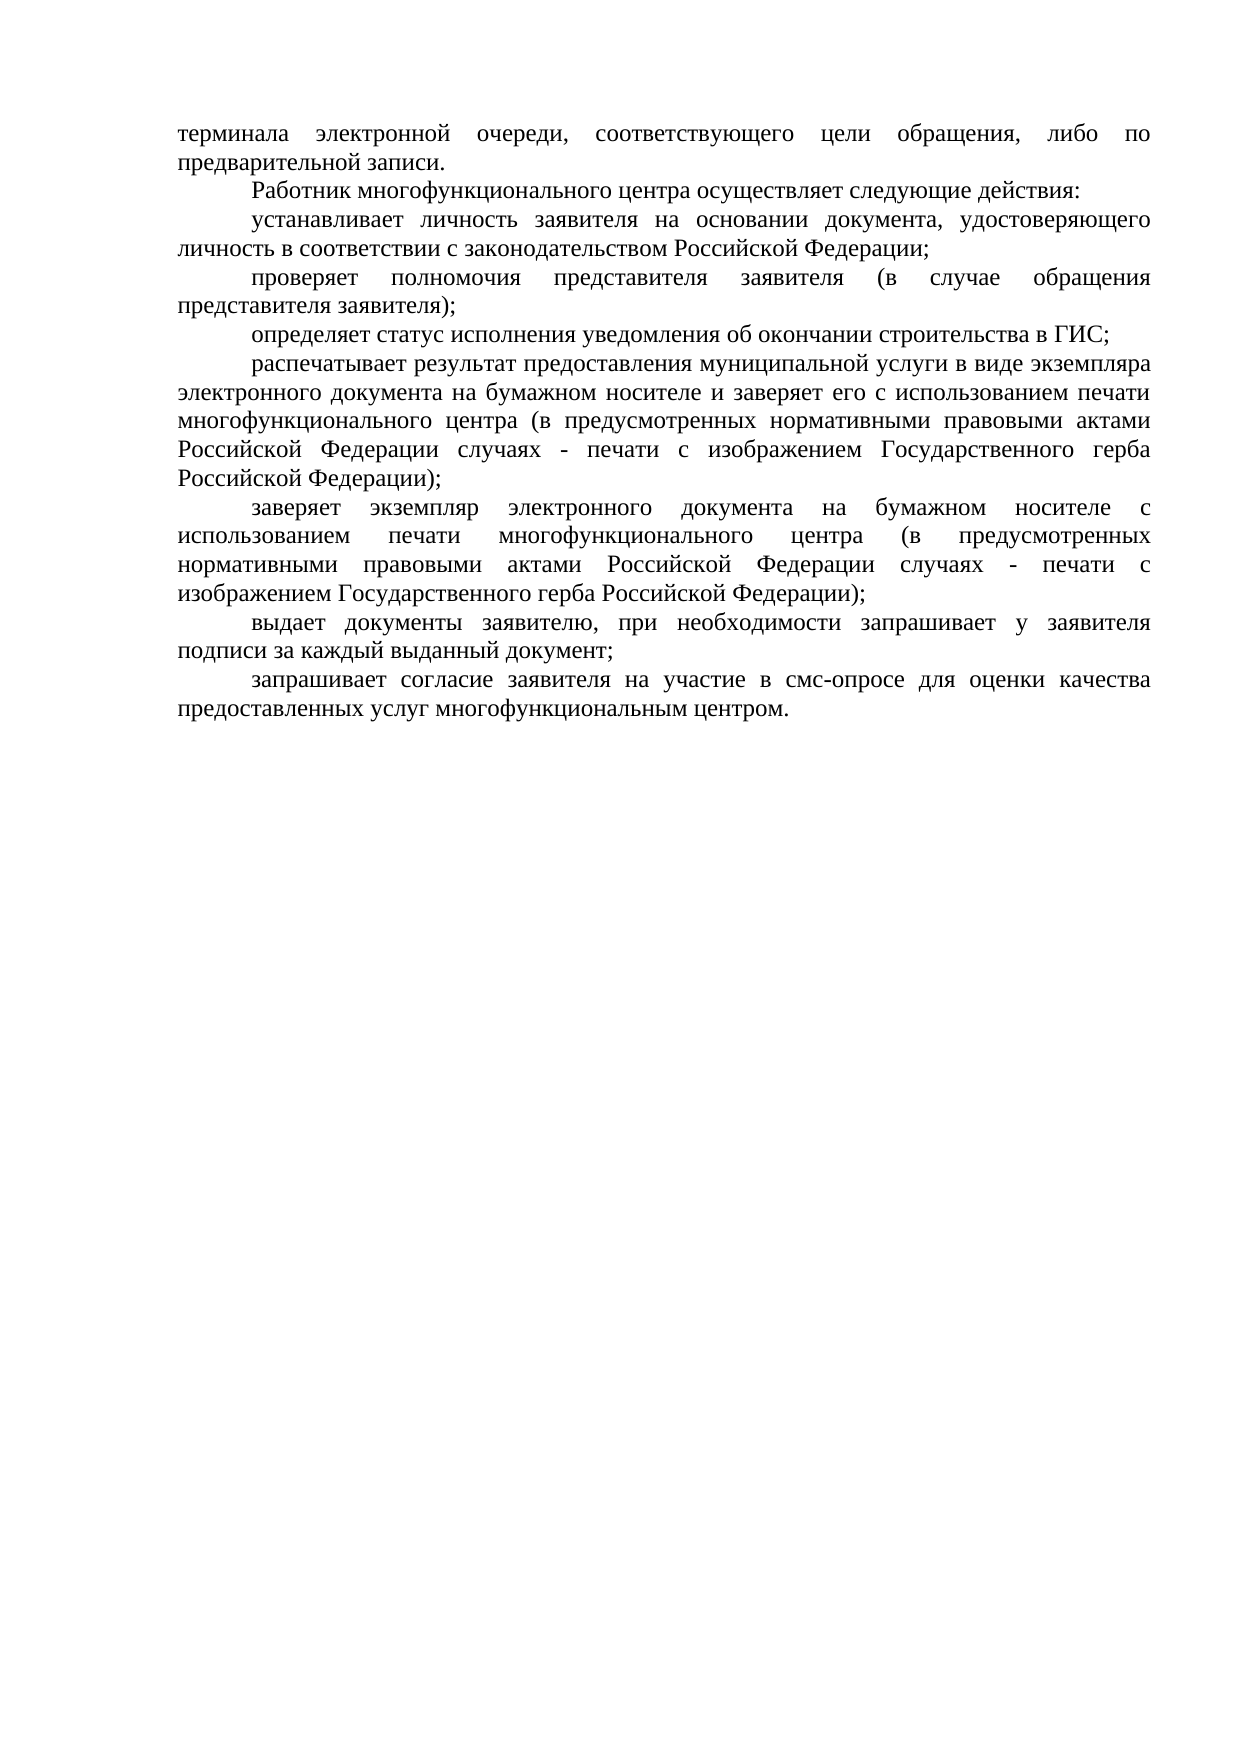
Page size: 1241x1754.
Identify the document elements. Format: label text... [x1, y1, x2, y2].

text заверяет экземпляр электронного документа на бумажном носителе с использованием печати многофункционального центра (в предусмотренных нормативными правовыми актами Российской Федерации случаях - печати с изображением Государственного герба Российской Федерации); [177, 492, 1152, 607]
text определяет статус исполнения уведомления об окончании строительства в ГИС; [177, 319, 1152, 348]
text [177, 118, 1152, 176]
text распечатывает результат предоставления муниципальной услуги в виде экземпляра электронного документа на бумажном носителе и заверяет его с использованием печати многофункционального центра (в предусмотренных нормативными правовыми актами Российской Федерации случаях - печати с изображением Государственного герба Российской Федерации); [177, 348, 1152, 492]
text выдает документы заявителю, при необходимости запрашивает у заявителя подписи за каждый выданный документ; [177, 607, 1152, 664]
text устанавливает личность заявителя на основании документа, удостоверяющего личность в соответствии с законодательством Российской Федерации; [177, 204, 1152, 262]
text Работник многофункционального центра осуществляет следующие действия: [177, 176, 1152, 204]
text проверяет полномочия представителя заявителя (в случае обращения представителя заявителя); [177, 262, 1152, 319]
text запрашивает согласие заявителя на участие в смс-опросе для оценки качества предоставленных услуг многофункциональным центром. [177, 664, 1152, 722]
